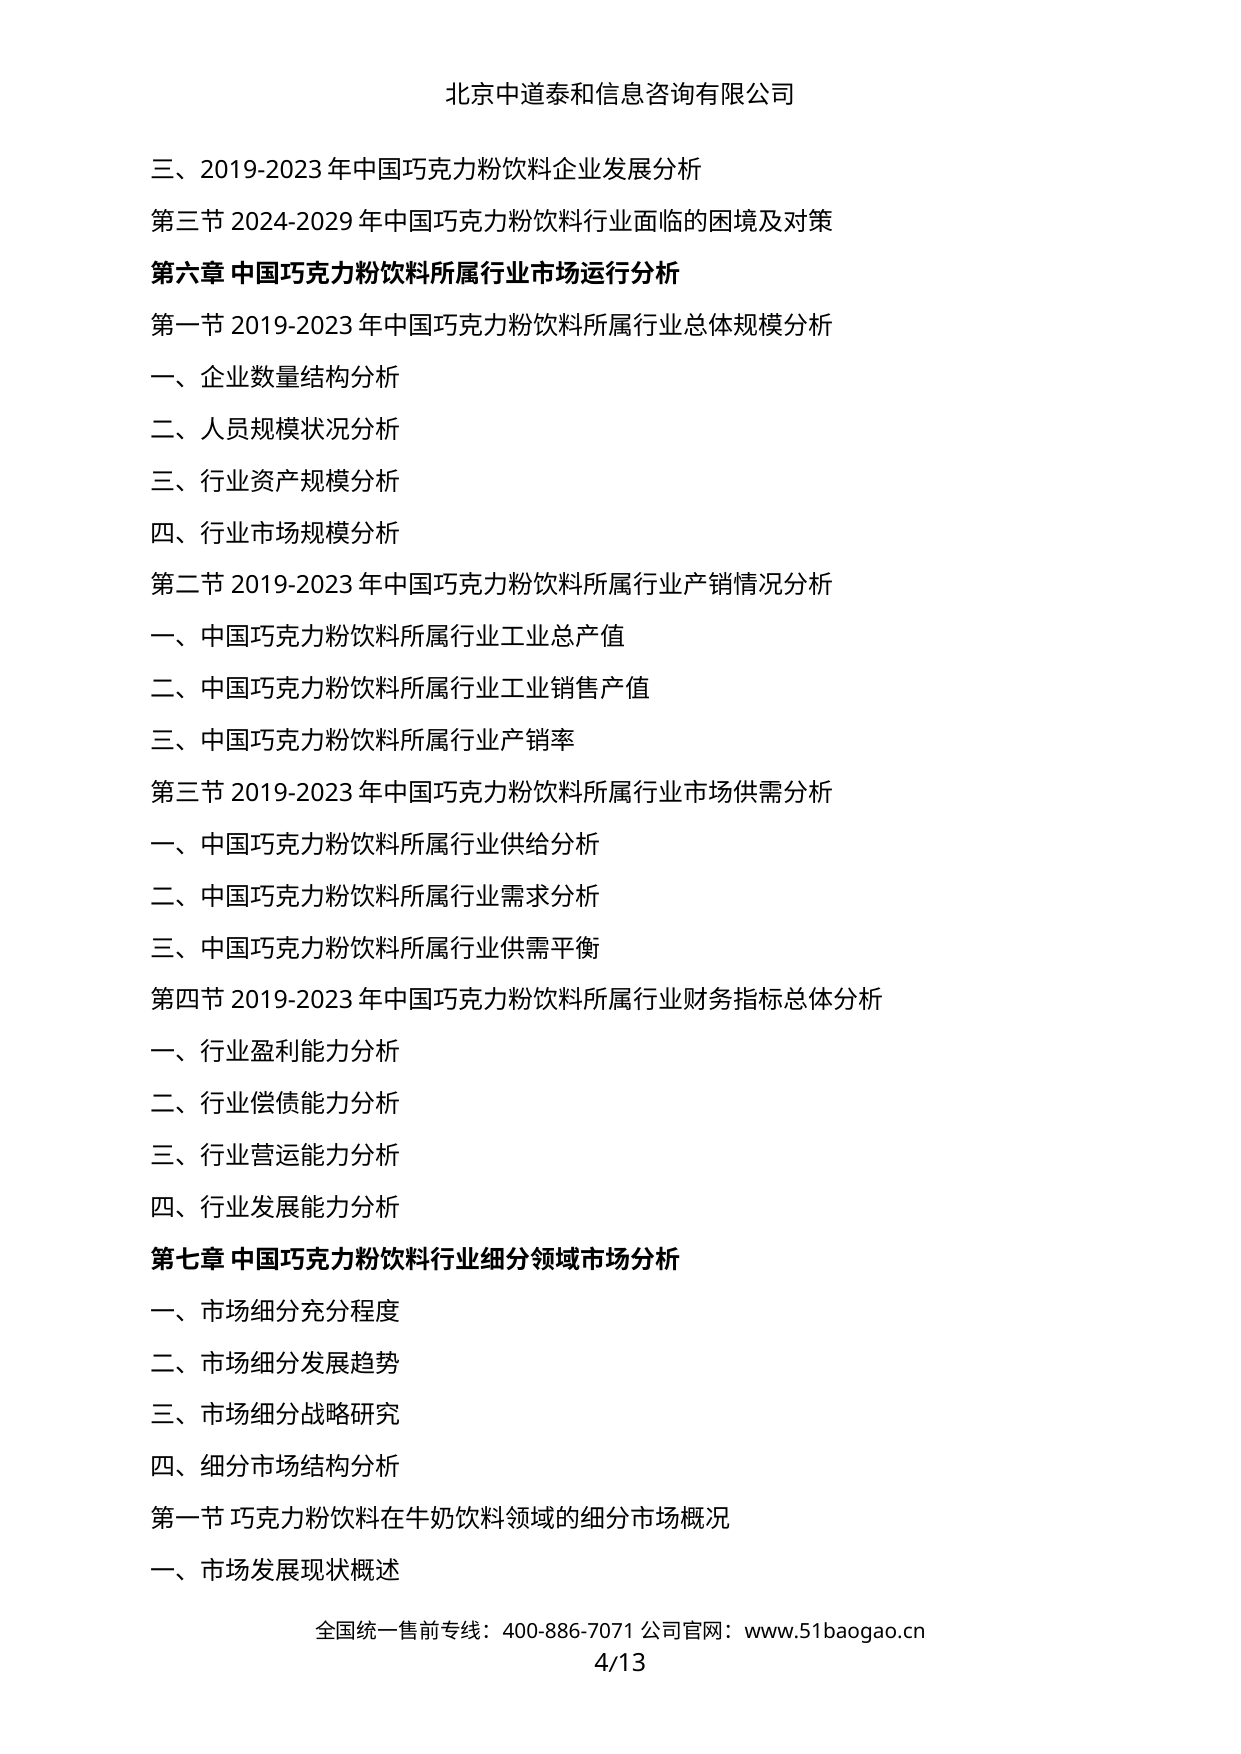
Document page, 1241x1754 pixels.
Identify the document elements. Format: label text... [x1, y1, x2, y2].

text 第四节 2019-2023年中国巧克力粉饮料所属行业财务指标总体分析 [150, 980, 1090, 1016]
text 二、行业偿债能力分析 [150, 1084, 1090, 1120]
text 第三节 2019-2023年中国巧克力粉饮料所属行业市场供需分析 [150, 772, 1090, 809]
text 三、行业资产规模分析 [150, 461, 1090, 497]
text 三、中国巧克力粉饮料所属行业供需平衡 [150, 928, 1090, 964]
text 三、中国巧克力粉饮料所属行业产销率 [150, 721, 1090, 757]
text 四、细分市场结构分析 [150, 1447, 1090, 1483]
text 一、中国巧克力粉饮料所属行业供给分析 [150, 824, 1090, 861]
text 二、市场细分发展趋势 [150, 1343, 1090, 1379]
text 二、中国巧克力粉饮料所属行业需求分析 [150, 876, 1090, 912]
text 三、2019-2023年中国巧克力粉饮料企业发展分析 [150, 150, 1090, 186]
text 四、行业市场规模分析 [150, 513, 1090, 549]
text 第三节 2024-2029年中国巧克力粉饮料行业面临的困境及对策 [150, 202, 1090, 238]
text 四、行业发展能力分析 [150, 1187, 1090, 1224]
text 一、中国巧克力粉饮料所属行业工业总产值 [150, 617, 1090, 653]
text 三、行业营运能力分析 [150, 1136, 1090, 1172]
text 三、市场细分战略研究 [150, 1395, 1090, 1431]
text 一、企业数量结构分析 [150, 357, 1090, 394]
text 第二节 2019-2023年中国巧克力粉饮料所属行业产销情况分析 [150, 565, 1090, 601]
text 二、中国巧克力粉饮料所属行业工业销售产值 [150, 669, 1090, 705]
text 第一节 2019-2023年中国巧克力粉饮料所属行业总体规模分析 [150, 306, 1090, 342]
text 一、市场细分充分程度 [150, 1291, 1090, 1327]
text 一、市场发展现状概述 [150, 1551, 1090, 1587]
text 第七章 中国巧克力粉饮料行业细分领域市场分析 [150, 1239, 1090, 1276]
text 二、人员规模状况分析 [150, 409, 1090, 446]
text 一、行业盈利能力分析 [150, 1032, 1090, 1068]
text 第六章 中国巧克力粉饮料所属行业市场运行分析 [150, 254, 1090, 290]
text 第一节 巧克力粉饮料在牛奶饮料领域的细分市场概况 [150, 1499, 1090, 1535]
